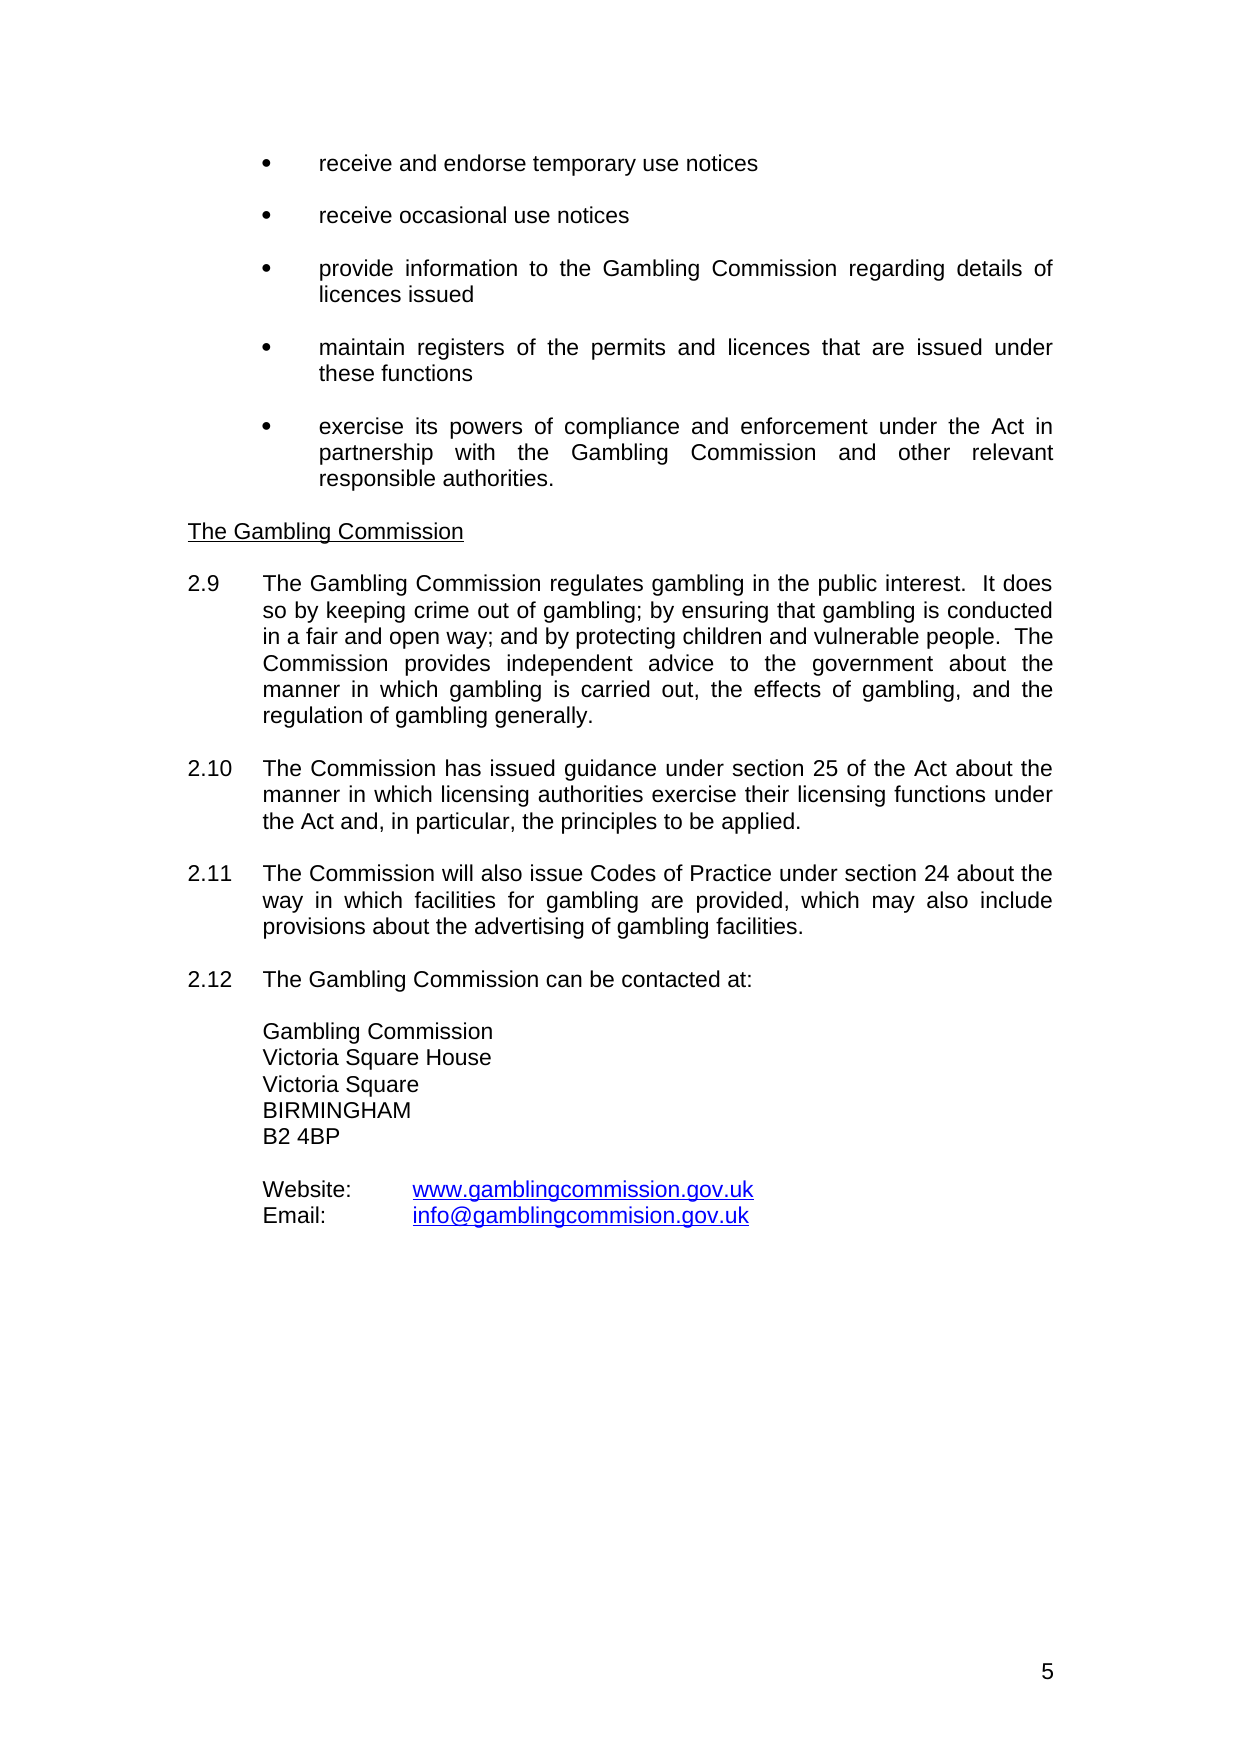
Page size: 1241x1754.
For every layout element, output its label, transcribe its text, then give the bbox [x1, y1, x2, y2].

text The Gambling Commission [187, 518, 1065, 544]
list The Commission will also issue Codes of Practice under section 24 about the way in which facilities for gambling are provided, which may also include provisions about the advertising of gambling facilities. [187, 860, 1054, 939]
list maintain registers of the permits and licences that are issued under these functions [262, 333, 1054, 386]
text Victoria Square House Victoria Square BIRMINGHAM [262, 1044, 494, 1123]
list The Gambling Commission can be contacted at: Gambling Commission [187, 940, 753, 1044]
text Website: www.gamblingcommission.gov.uk Email: info@gamblingcommision.gov.uk [262, 1176, 757, 1229]
list receive and endorse temporary use notices [262, 150, 1065, 176]
text B2 4BP [262, 1123, 1065, 1149]
list The Gambling Commission regulates gambling in the public interest. It does so by keeping crime out of gambling; by ensuring that gambling is conducted in a fair and open way; and by protecting children and vulnerable people. The Commission provides independent advice to the government about the manner in which gambling is carried out, the effects of gambling, and the regulation of gambling generally. [187, 570, 1054, 728]
list receive occasional use notices [262, 202, 1065, 228]
list The Commission has issued guidance under section 25 of the Act about the manner in which licensing authorities exercise their licensing functions under the Act and, in particular, the principles to be applied. [187, 755, 1054, 834]
list exercise its powers of compliance and enforcement under the Act in partnership with the Gambling Commission and other relevant responsible authorities. [262, 413, 1054, 492]
list provide information to the Gambling Commission regarding details of licences issued [262, 255, 1053, 307]
